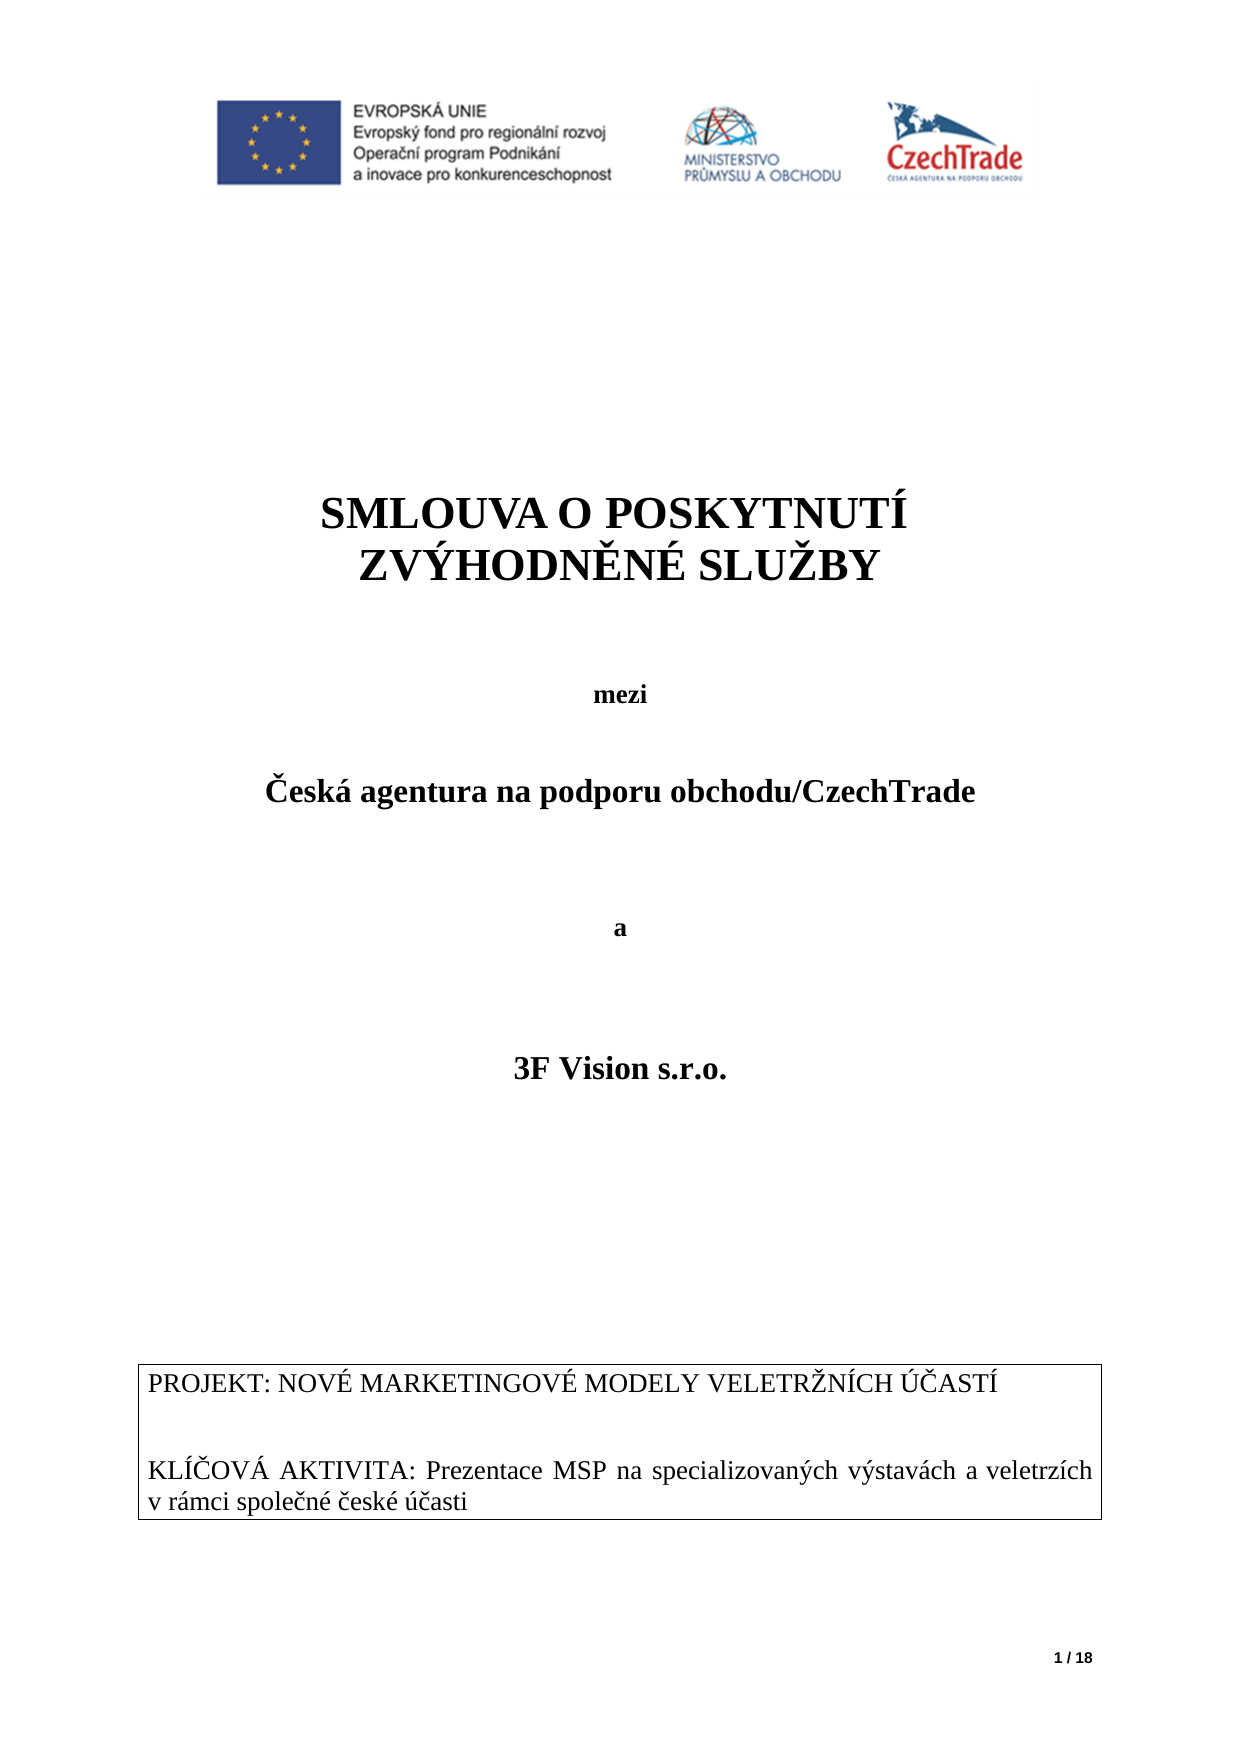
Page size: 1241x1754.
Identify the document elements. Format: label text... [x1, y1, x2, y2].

text KLÍČOVÁ AKTIVITA: Prezentace MSP na specializovaných výstavách a veletrzích v rámci společné české účasti [139, 1451, 1101, 1519]
text Česká agentura na podporu obchodu/CzechTrade [148, 772, 1092, 810]
text PROJEKT: NOVÉ MARKETINGOVÉ MODELY VELETRŽNÍCH ÚČASTÍ [139, 1365, 1101, 1398]
text mezi [148, 678, 1092, 709]
title Smlouva o poskytnutí zvýhodněné služby [148, 485, 1092, 591]
text a [148, 911, 1092, 942]
picture [205, 87, 1035, 200]
text 3F Vision s.r.o. [148, 1048, 1092, 1087]
